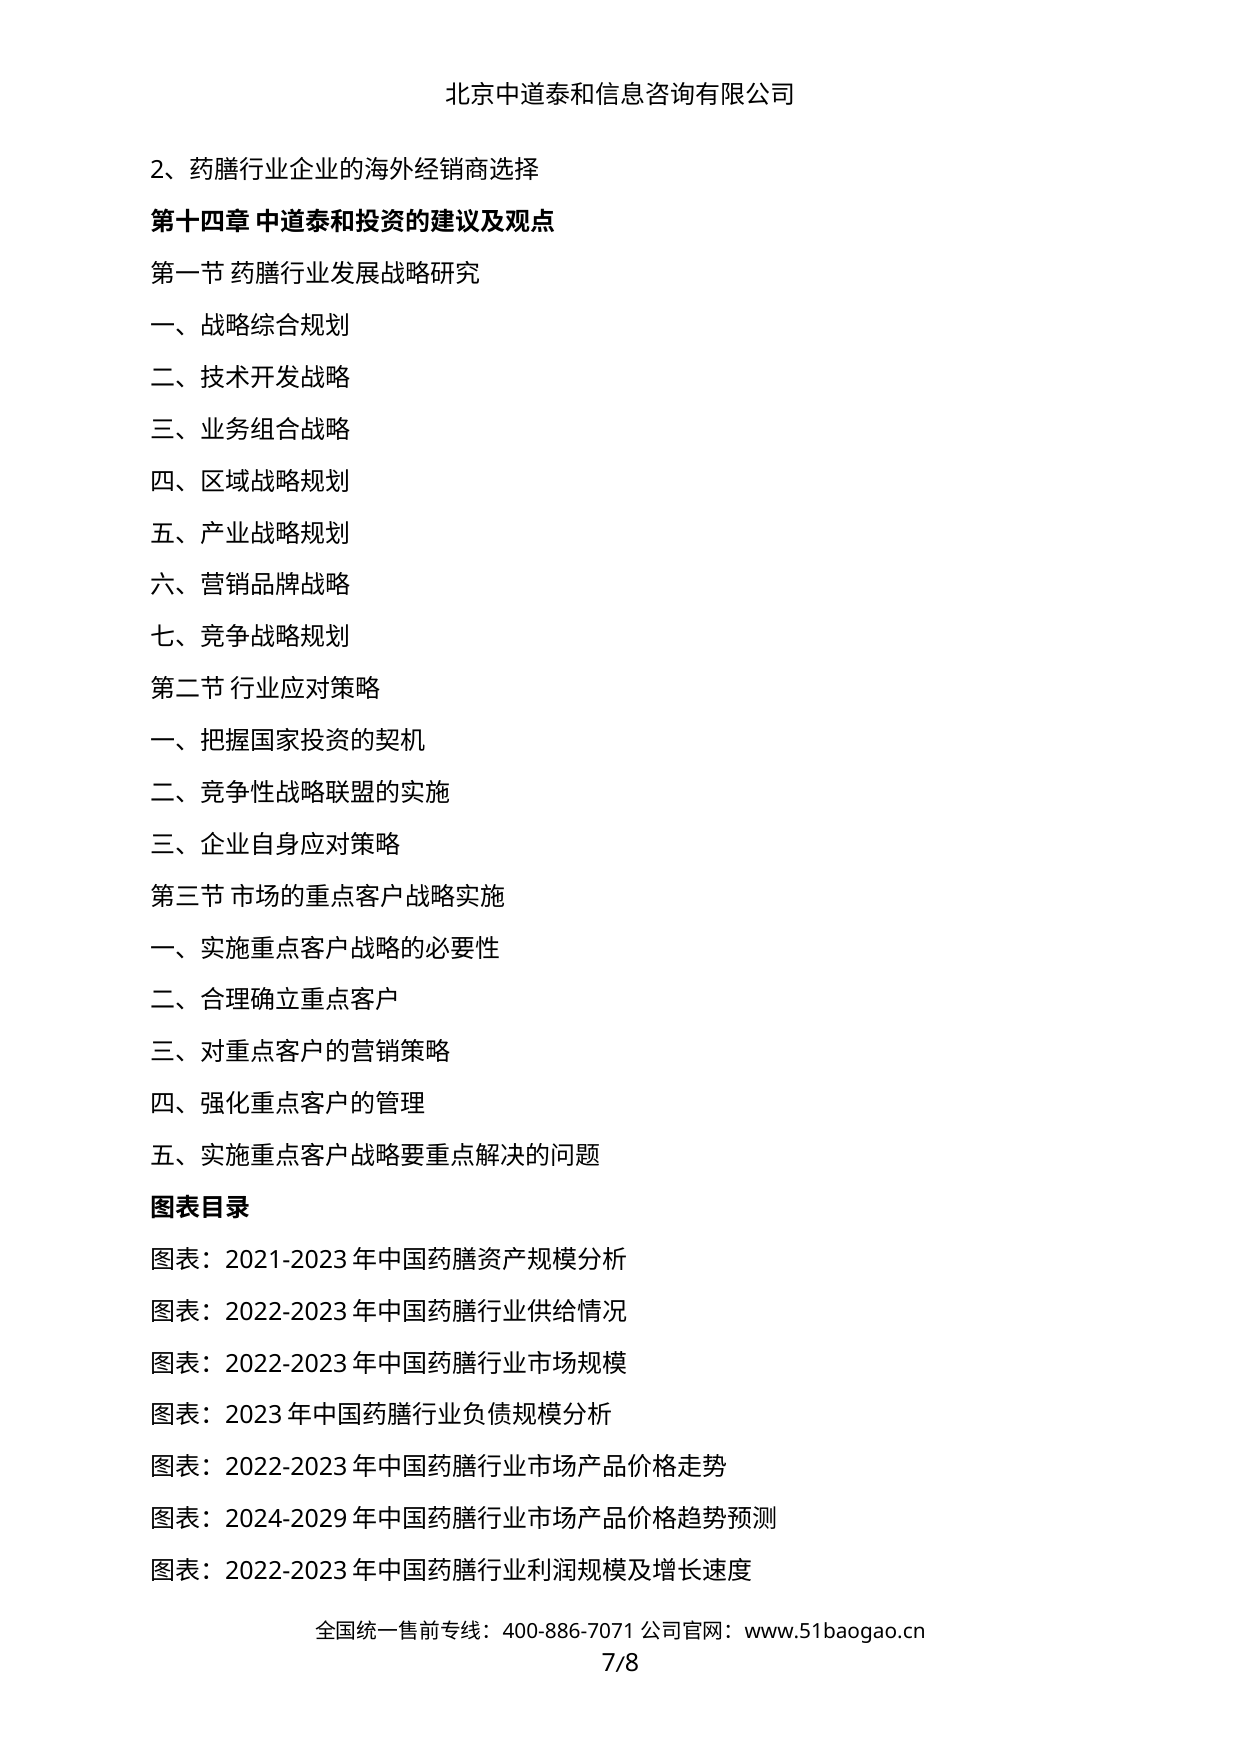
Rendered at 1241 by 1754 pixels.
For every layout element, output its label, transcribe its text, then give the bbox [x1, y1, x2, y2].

text 一、实施重点客户战略的必要性 [150, 928, 1090, 964]
text 五、产业战略规划 [150, 513, 1090, 549]
text 七、竞争战略规划 [150, 617, 1090, 653]
text 第二节 行业应对策略 [150, 669, 1090, 705]
text 图表目录 [150, 1187, 1090, 1224]
text 三、对重点客户的营销策略 [150, 1032, 1090, 1068]
text 图表：2024-2029年中国药膳行业市场产品价格趋势预测 [150, 1499, 1090, 1535]
text 四、强化重点客户的管理 [150, 1084, 1090, 1120]
text 图表：2022-2023年中国药膳行业市场规模 [150, 1343, 1090, 1379]
text 四、区域战略规划 [150, 461, 1090, 497]
text 一、战略综合规划 [150, 306, 1090, 342]
text 三、企业自身应对策略 [150, 824, 1090, 861]
text 五、实施重点客户战略要重点解决的问题 [150, 1136, 1090, 1172]
text 二、技术开发战略 [150, 357, 1090, 394]
text 六、营销品牌战略 [150, 565, 1090, 601]
text 图表：2022-2023年中国药膳行业供给情况 [150, 1291, 1090, 1327]
text 第三节 市场的重点客户战略实施 [150, 876, 1090, 912]
text 一、把握国家投资的契机 [150, 721, 1090, 757]
text 第一节 药膳行业发展战略研究 [150, 254, 1090, 290]
text 图表：2022-2023年中国药膳行业利润规模及增长速度 [150, 1551, 1090, 1587]
text 二、竞争性战略联盟的实施 [150, 772, 1090, 809]
text 三、业务组合战略 [150, 409, 1090, 446]
text 2、药膳行业企业的海外经销商选择 [150, 150, 1090, 186]
text 图表：2021-2023年中国药膳资产规模分析 [150, 1239, 1090, 1276]
text 图表：2023年中国药膳行业负债规模分析 [150, 1395, 1090, 1431]
text 图表：2022-2023年中国药膳行业市场产品价格走势 [150, 1447, 1090, 1483]
text 第十四章 中道泰和投资的建议及观点 [150, 202, 1090, 238]
text 二、合理确立重点客户 [150, 980, 1090, 1016]
